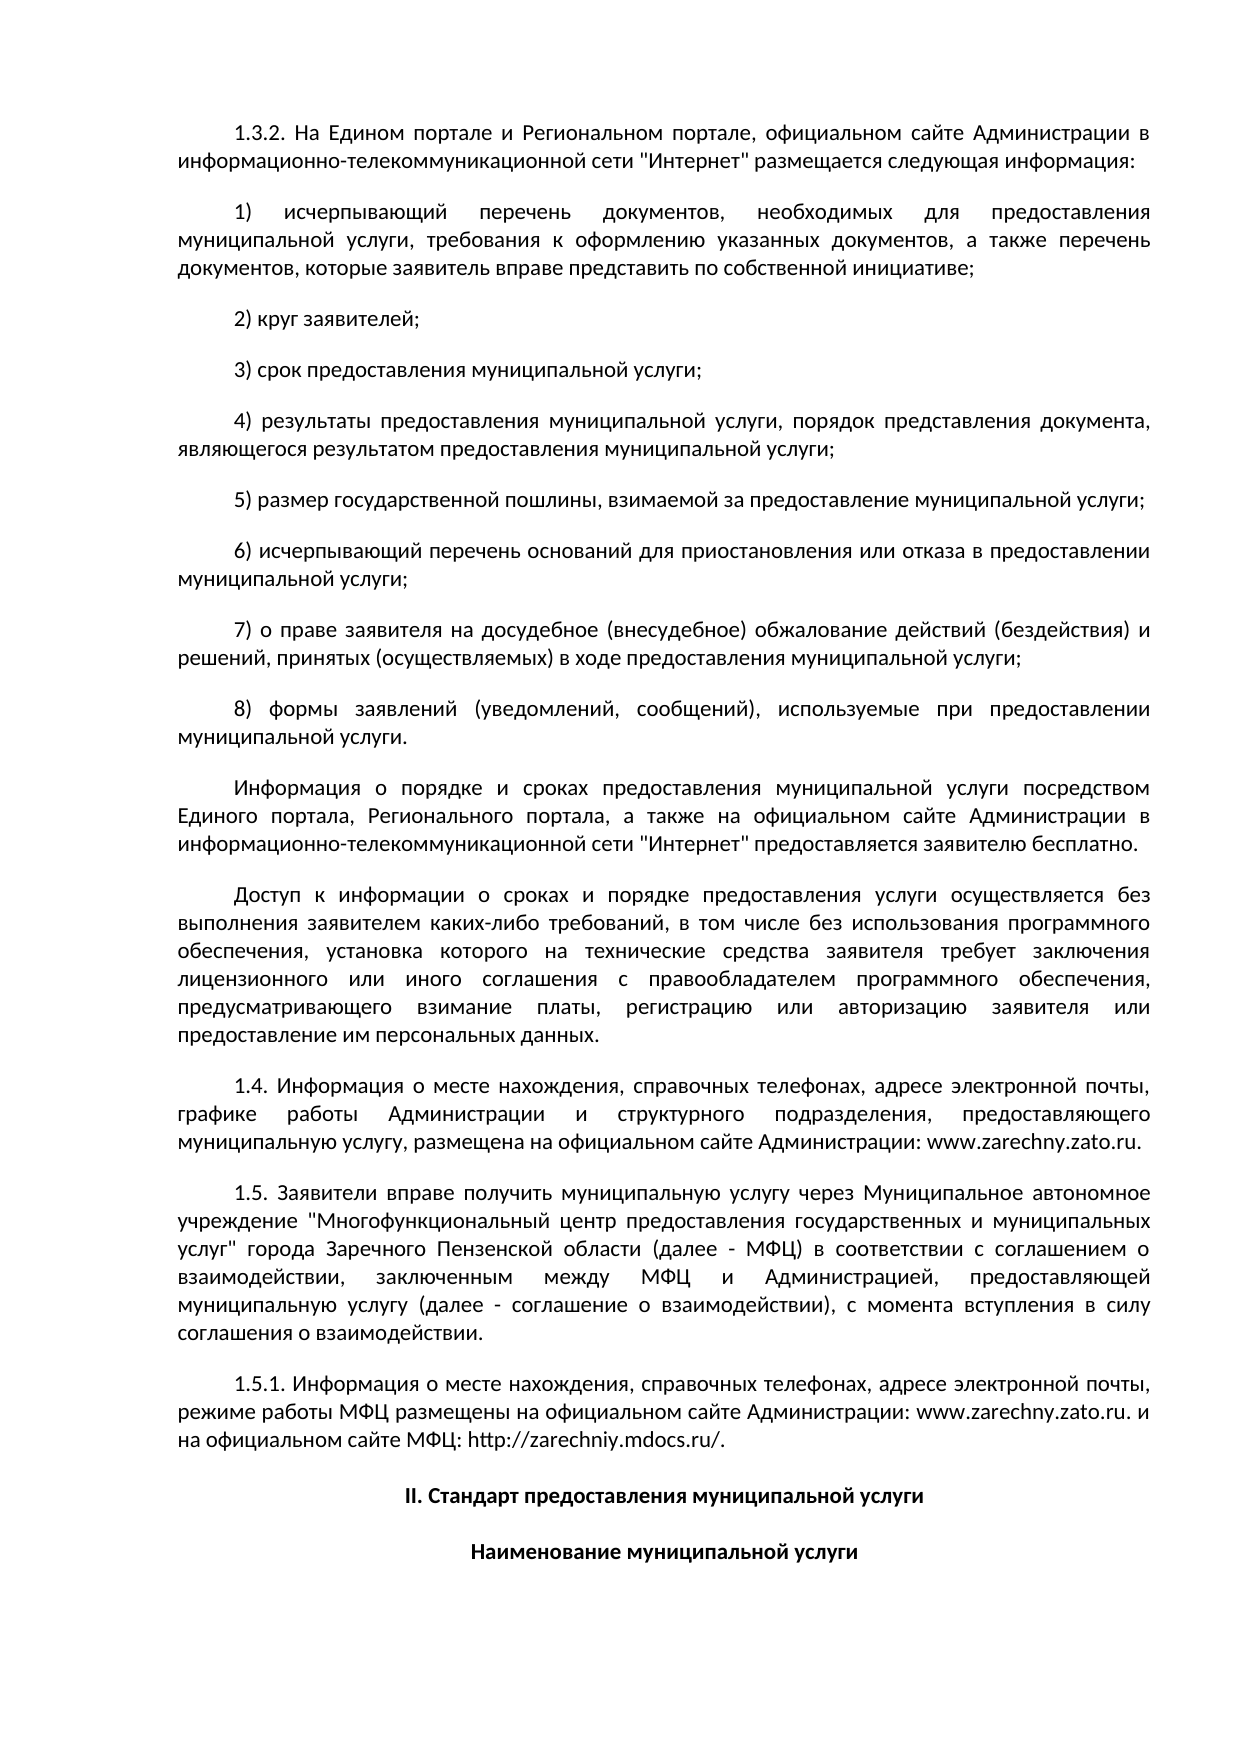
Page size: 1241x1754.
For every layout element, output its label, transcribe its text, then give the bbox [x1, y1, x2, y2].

text 1.5.1. Информация о месте нахождения, справочных телефонах, адресе электронной почты, режиме работы МФЦ размещены на официальном сайте Администрации: www.zarechny.zato.ru. и на официальном сайте МФЦ: http://zarechniy.mdocs.ru/. [177, 1369, 1152, 1453]
text 5) размер государственной пошлины, взимаемой за предоставление муниципальной услуги; [177, 485, 1152, 513]
text Доступ к информации о сроках и порядке предоставления услуги осуществляется без выполнения заявителем каких-либо требований, в том числе без использования программного обеспечения, установка которого на технические средства заявителя требует заключения лицензионного или иного соглашения с правообладателем программного обеспечения, предусматривающего взимание платы, регистрацию или авторизацию заявителя или предоставление им персональных данных. [177, 880, 1152, 1048]
text 2) круг заявителей; [177, 304, 1152, 332]
text 1.5. Заявители вправе получить муниципальную услугу через Муниципальное автономное учреждение "Многофункциональный центр предоставления государственных и муниципальных услуг" города Заречного Пензенской области (далее - МФЦ) в соответствии с соглашением о взаимодействии, заключенным между МФЦ и Администрацией, предоставляющей муниципальную услугу (далее - соглашение о взаимодействии), с момента вступления в силу соглашения о взаимодействии. [177, 1178, 1152, 1346]
text 4) результаты предоставления муниципальной услуги, порядок представления документа, являющегося результатом предоставления муниципальной услуги; [177, 406, 1152, 462]
text 1.3.2. На Едином портале и Региональном портале, официальном сайте Администрации в информационно-телекоммуникационной сети "Интернет" размещается следующая информация: [177, 118, 1152, 174]
text 6) исчерпывающий перечень оснований для приостановления или отказа в предоставлении муниципальной услуги; [177, 536, 1152, 592]
text Информация о порядке и сроках предоставления муниципальной услуги посредством Единого портала, Регионального портала, а также на официальном сайте Администрации в информационно-телекоммуникационной сети "Интернет" предоставляется заявителю бесплатно. [177, 773, 1152, 857]
title II. Стандарт предоставления муниципальной услуги [177, 1481, 1152, 1509]
text 3) срок предоставления муниципальной услуги; [177, 355, 1152, 383]
title Наименование муниципальной услуги [177, 1537, 1152, 1565]
text 7) о праве заявителя на досудебное (внесудебное) обжалование действий (бездействия) и решений, принятых (осуществляемых) в ходе предоставления муниципальной услуги; [177, 615, 1152, 671]
text 1) исчерпывающий перечень документов, необходимых для предоставления муниципальной услуги, требования к оформлению указанных документов, а также перечень документов, которые заявитель вправе представить по собственной инициативе; [177, 197, 1152, 281]
text 1.4. Информация о месте нахождения, справочных телефонах, адресе электронной почты, графике работы Администрации и структурного подразделения, предоставляющего муниципальную услугу, размещена на официальном сайте Администрации: www.zarechny.zato.ru. [177, 1071, 1152, 1155]
text 8) формы заявлений (уведомлений, сообщений), используемые при предоставлении муниципальной услуги. [177, 694, 1152, 750]
